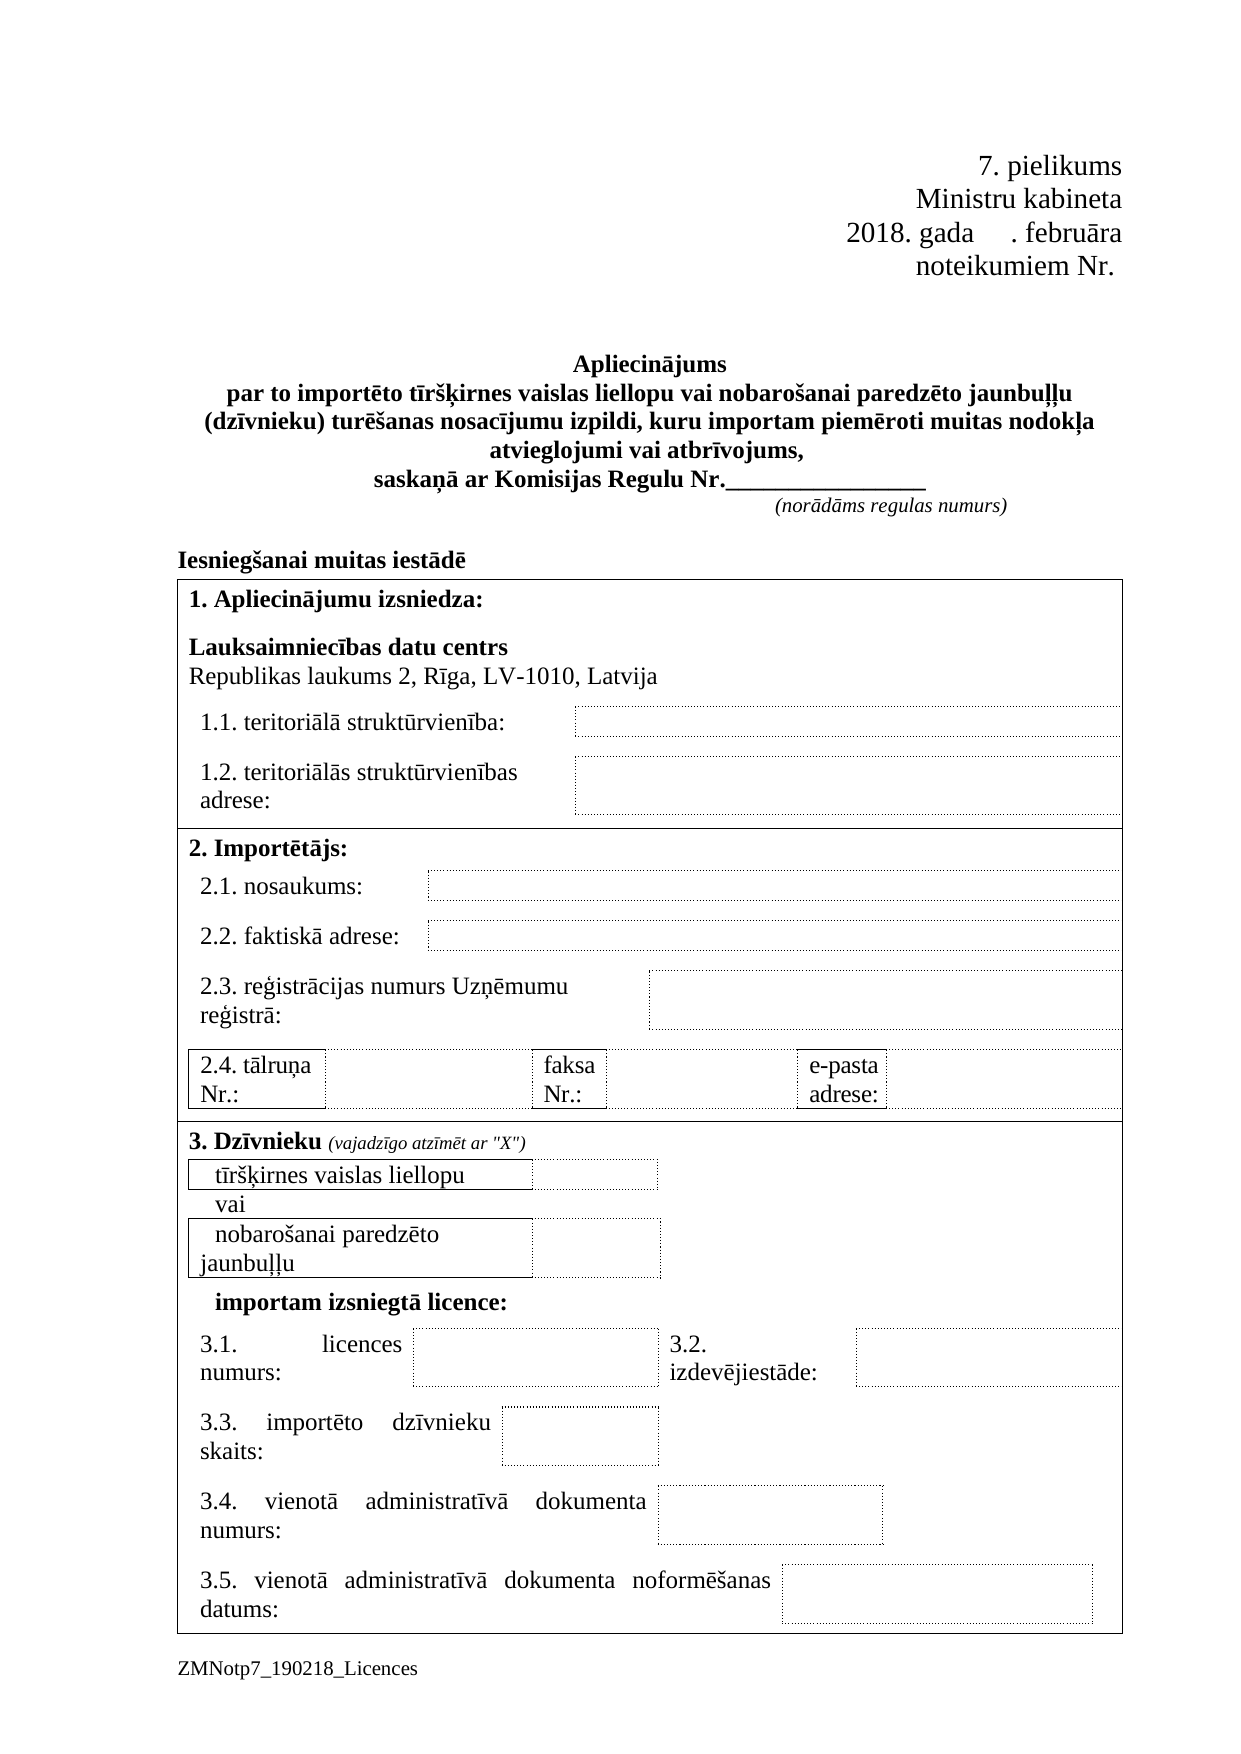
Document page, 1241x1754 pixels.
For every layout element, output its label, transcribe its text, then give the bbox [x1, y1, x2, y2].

text Apliecinājums par to importēto tīršķirnes vaislas liellopu vai nobarošanai paredzēto jaunbuļļu (dzīvnieku) turēšanas nosacījumu izpildi, kuru importam piemēroti muitas nodokļa atvieglojumi vai atbrīvojums, saskaņā ar Komisijas Regulu Nr.________________ [177, 349, 1122, 493]
text 2018. gada . februāra [177, 215, 1122, 248]
text Iesniegšanai muitas iestādē [177, 546, 1122, 574]
text 7. pielikums [177, 148, 1122, 181]
table_header 1. Apliecinājumu izsniedza: Lauksaimniecības datu centrs Republikas laukums 2, Rīga, LV-1010, Latvija [178, 580, 1122, 827]
text noteikumiem Nr. [177, 248, 1122, 282]
table_cell 3. Dzīvnieku (vajadzīgo atzīmēt ar "X") vai importam izsniegtā licence: [178, 1122, 1122, 1316]
text Ministru kabineta [177, 181, 1122, 215]
table_cell 2. Importētājs: [178, 829, 1122, 1121]
table_cell [178, 1316, 1122, 1633]
text (norādāms regulas numurs) [177, 493, 1122, 517]
